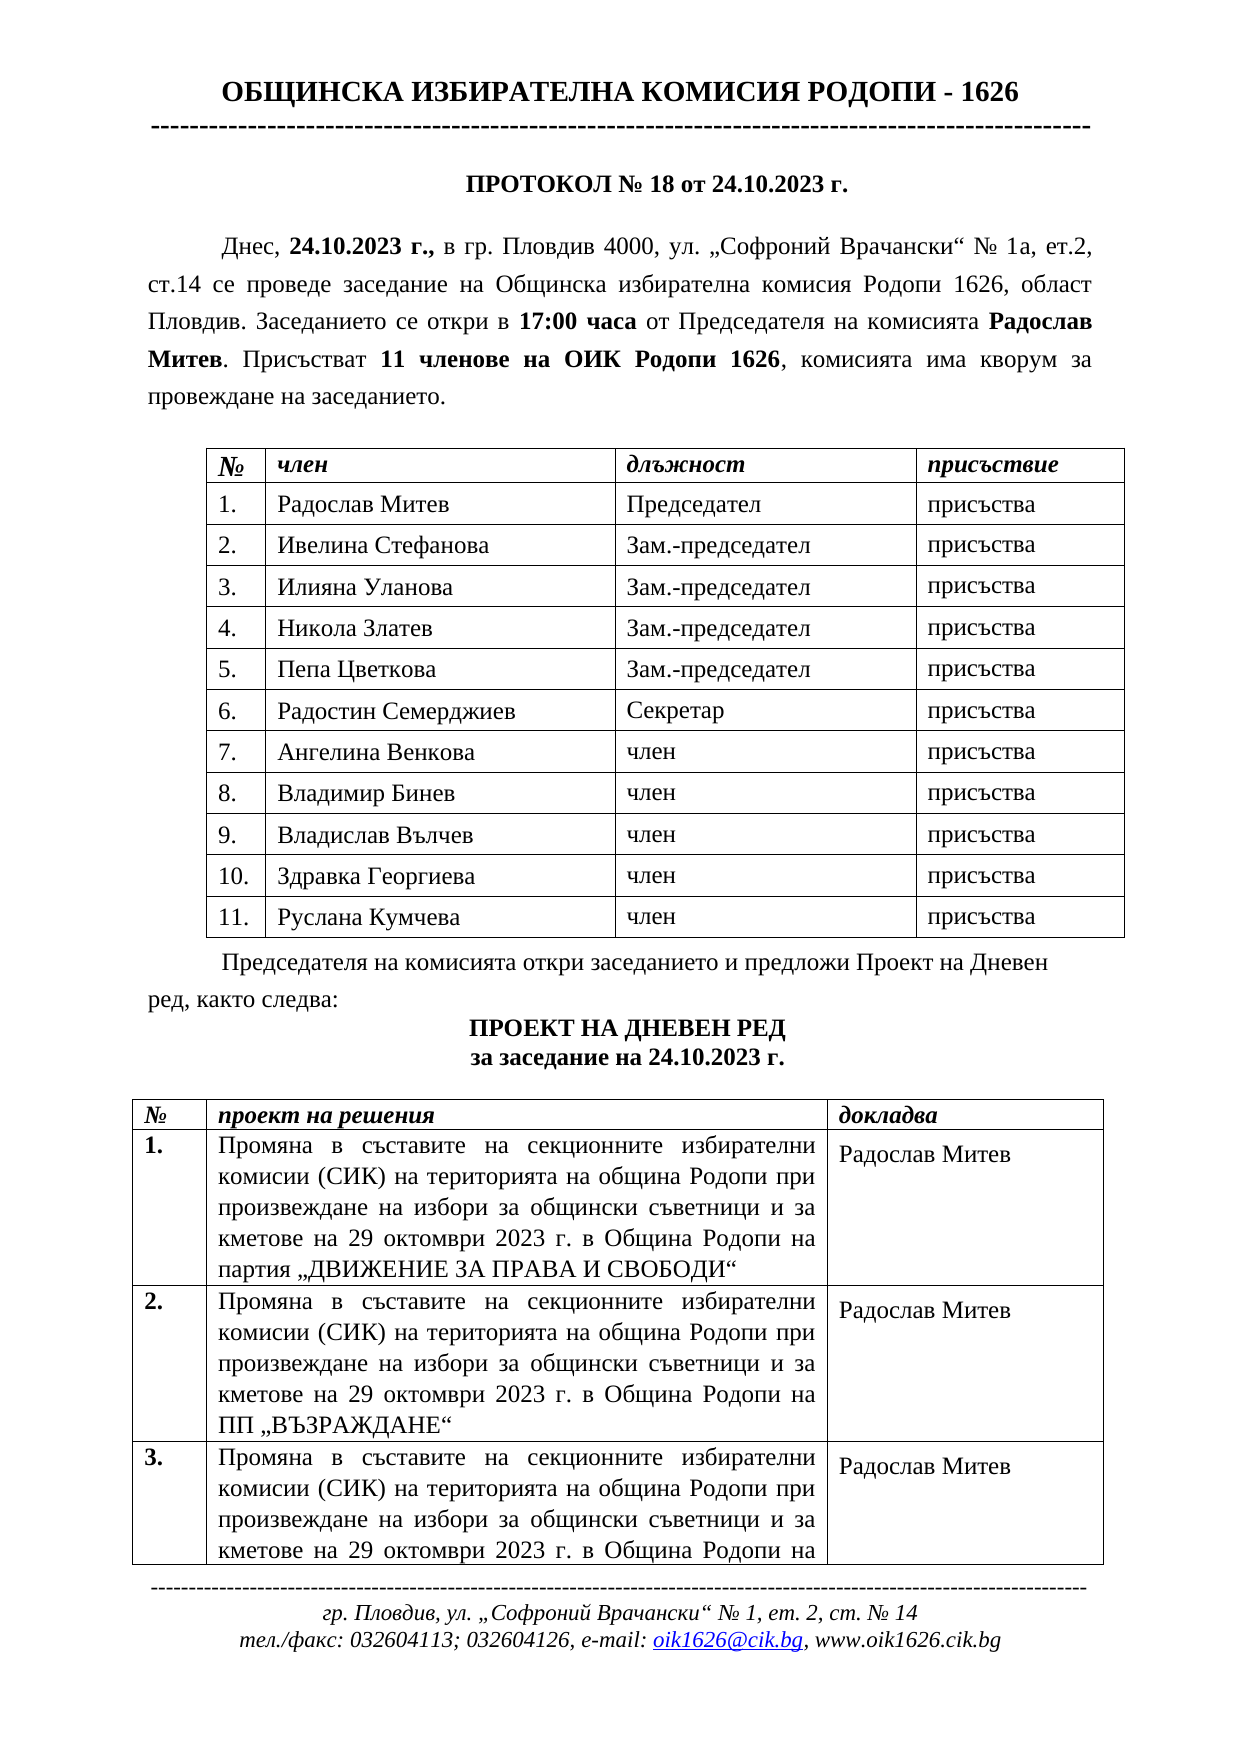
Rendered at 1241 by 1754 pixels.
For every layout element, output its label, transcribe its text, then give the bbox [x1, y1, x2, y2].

table_header докладва [828, 1100, 1103, 1129]
table_cell 3. [133, 1442, 206, 1564]
text за заседание на 24.10.2023 г. [74, 1042, 1181, 1071]
table_cell 7. [207, 731, 265, 772]
text Председателя на комисията откри заседанието и предложи Проект на Дневен ред, както следва: [148, 938, 1093, 1013]
table_cell Радослав Митев [828, 1286, 1103, 1441]
text ПРОЕКТ НА ДНЕВЕН РЕД [74, 1013, 1181, 1042]
table_cell Руслана Кумчева [266, 897, 615, 937]
table_cell Радослав Митев [828, 1442, 1103, 1564]
table_cell Зам.-председател [616, 607, 916, 648]
table_header член [266, 449, 615, 482]
table_cell 9. [207, 814, 265, 854]
table_header проект на решения [207, 1100, 827, 1129]
table_cell Ангелина Венкова [266, 731, 615, 772]
table_cell Здравка Георгиева [266, 855, 615, 896]
table_cell Промяна в съставите на секционните избирателни комисии (СИК) на територията на община Родопи при произвеждане на избори за общински съветници и за кметове на 29 октомври 2023 г. в Община Родопи на ПП „ВЪЗРАЖДАНЕ“ [207, 1286, 827, 1441]
table_cell присъства [917, 773, 1124, 813]
table_header присъствие [917, 449, 1124, 482]
table_header длъжност [616, 449, 916, 482]
table_cell Промяна в съставите на секционните избирателни комисии (СИК) на територията на община Родопи при произвеждане на избори за общински съветници и за кметове на 29 октомври 2023 г. в Община Родопи на партия „ДВИЖЕНИЕ ЗА ПРАВА И СВОБОДИ“ [207, 1130, 827, 1285]
table_header № [133, 1100, 206, 1129]
table_cell Председател [616, 483, 916, 523]
table_cell Зам.-председател [616, 566, 916, 606]
table_cell член [616, 731, 916, 772]
table_cell присъства [917, 731, 1124, 772]
table_cell присъства [917, 607, 1124, 648]
table_cell Илияна Уланова [266, 566, 615, 606]
table_cell 4. [207, 607, 265, 648]
table_cell Радослав Митев [828, 1130, 1103, 1285]
table_cell Секретар [616, 690, 916, 730]
table_cell Зам.-председател [616, 525, 916, 565]
table_cell 11. [207, 897, 265, 937]
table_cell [207, 1442, 827, 1564]
table_cell член [616, 814, 916, 854]
table_cell 8. [207, 773, 265, 813]
table_cell 3. [207, 566, 265, 606]
table_cell 10. [207, 855, 265, 896]
table_cell член [616, 855, 916, 896]
table_cell 6. [207, 690, 265, 730]
table_cell присъства [917, 855, 1124, 896]
table_cell член [616, 773, 916, 813]
table_cell Пепа Цветкова [266, 649, 615, 689]
table_cell присъства [917, 897, 1124, 937]
table_cell Ивелина Стефанова [266, 525, 615, 565]
table_cell 2. [207, 525, 265, 565]
table_cell присъства [917, 649, 1124, 689]
table_cell присъства [917, 483, 1124, 523]
table_cell член [616, 897, 916, 937]
table_cell присъства [917, 525, 1124, 565]
table_header № [207, 449, 265, 482]
table_cell присъства [917, 814, 1124, 854]
table_cell присъства [917, 566, 1124, 606]
table_cell Радостин Семерджиев [266, 690, 615, 730]
table_cell присъства [917, 690, 1124, 730]
table_cell Владимир Бинев [266, 773, 615, 813]
table_cell Владислав Вълчев [266, 814, 615, 854]
table_cell 1. [207, 483, 265, 523]
table_cell 2. [133, 1286, 206, 1441]
text ПРОТОКОЛ № 18 от 24.10.2023 г. [148, 169, 1093, 198]
table_cell Зам.-председател [616, 649, 916, 689]
table_cell Радослав Митев [266, 483, 615, 523]
table_cell 1. [133, 1130, 206, 1285]
text Днес, 24.10.2023 г., в гр. Пловдив 4000, ул. „Софроний Врачански“ № 1а, ет.2, ст.14 се проведе заседание на Общинска избирателна комисия Родопи 1626, област Пловдив. Заседанието се откри в 17:00 часа от Председателя на комисията Радослав Митев. Присъстват 11 членове на ОИК Родопи 1626, комисията има кворум за провеждане на заседанието. [148, 223, 1093, 410]
table_cell Никола Златев [266, 607, 615, 648]
table_cell 5. [207, 649, 265, 689]
